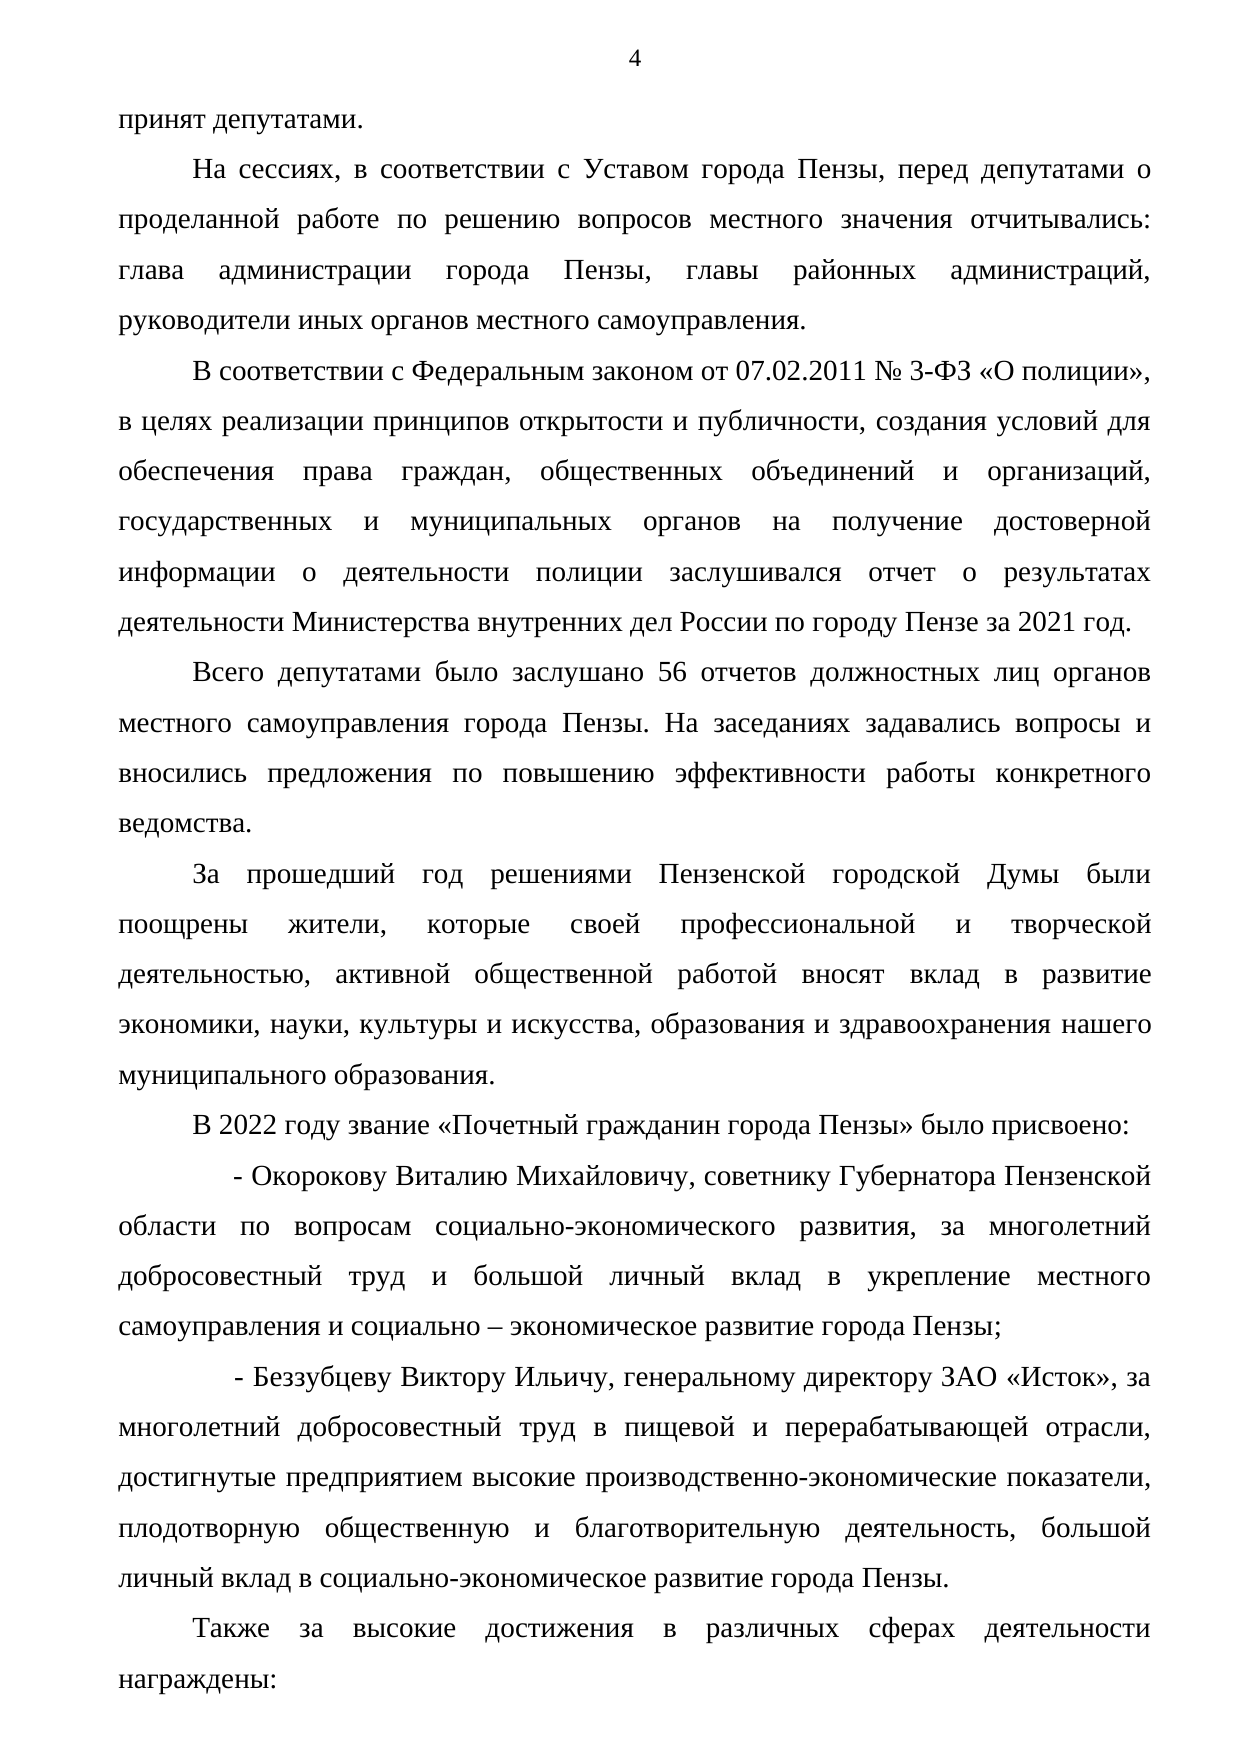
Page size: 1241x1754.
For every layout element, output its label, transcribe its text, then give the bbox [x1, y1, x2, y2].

text - Беззубцеву Виктору Ильичу, генеральному директору ЗАО «Исток», за многолетний добросовестный труд в пищевой и перерабатывающей отрасли, достигнутые предприятием высокие производственно-экономические показатели, плодотворную общественную и благотворительную деятельность, большой личный вклад в социально-экономическое развитие города Пензы. [118, 1359, 1152, 1594]
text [118, 101, 1152, 134]
text За прошедший год решениями Пензенской городской Думы были поощрены жители, которые своей профессиональной и творческой деятельностью, активной общественной работой вносят вклад в развитие экономики, науки, культуры и искусства, образования и здравоохранения нашего муниципального образования. [118, 856, 1152, 1091]
text Всего депутатами было заслушано 56 отчетов должностных лиц органов местного самоуправления города Пензы. На заседаниях задавались вопросы и вносились предложения по повышению эффективности работы конкретного ведомства. [118, 654, 1152, 839]
text Также за высокие достижения в различных сферах деятельности награждены: [118, 1610, 1152, 1694]
text - Окорокову Виталию Михайловичу, советнику Губернатора Пензенской области по вопросам социально-экономического развития, за многолетний добросовестный труд и большой личный вклад в укрепление местного самоуправления и социально – экономическое развитие города Пензы; [118, 1158, 1152, 1342]
text На сессиях, в соответствии с Уставом города Пензы, перед депутатами о проделанной работе по решению вопросов местного значения отчитывались: глава администрации города Пензы, главы районных администраций, руководители иных органов местного самоуправления. [118, 151, 1152, 336]
text В соответствии с Федеральным законом от 07.02.2011 № 3-ФЗ «О полиции», в целях реализации принципов открытости и публичности, создания условий для обеспечения права граждан, общественных объединений и организаций, государственных и муниципальных органов на получение достоверной информации о деятельности полиции заслушивался отчет о результатах деятельности Министерства внутренних дел России по городу Пензе за 2021 год. [118, 353, 1152, 638]
text В 2022 году звание «Почетный гражданин города Пензы» было присвоено: [118, 1107, 1152, 1141]
